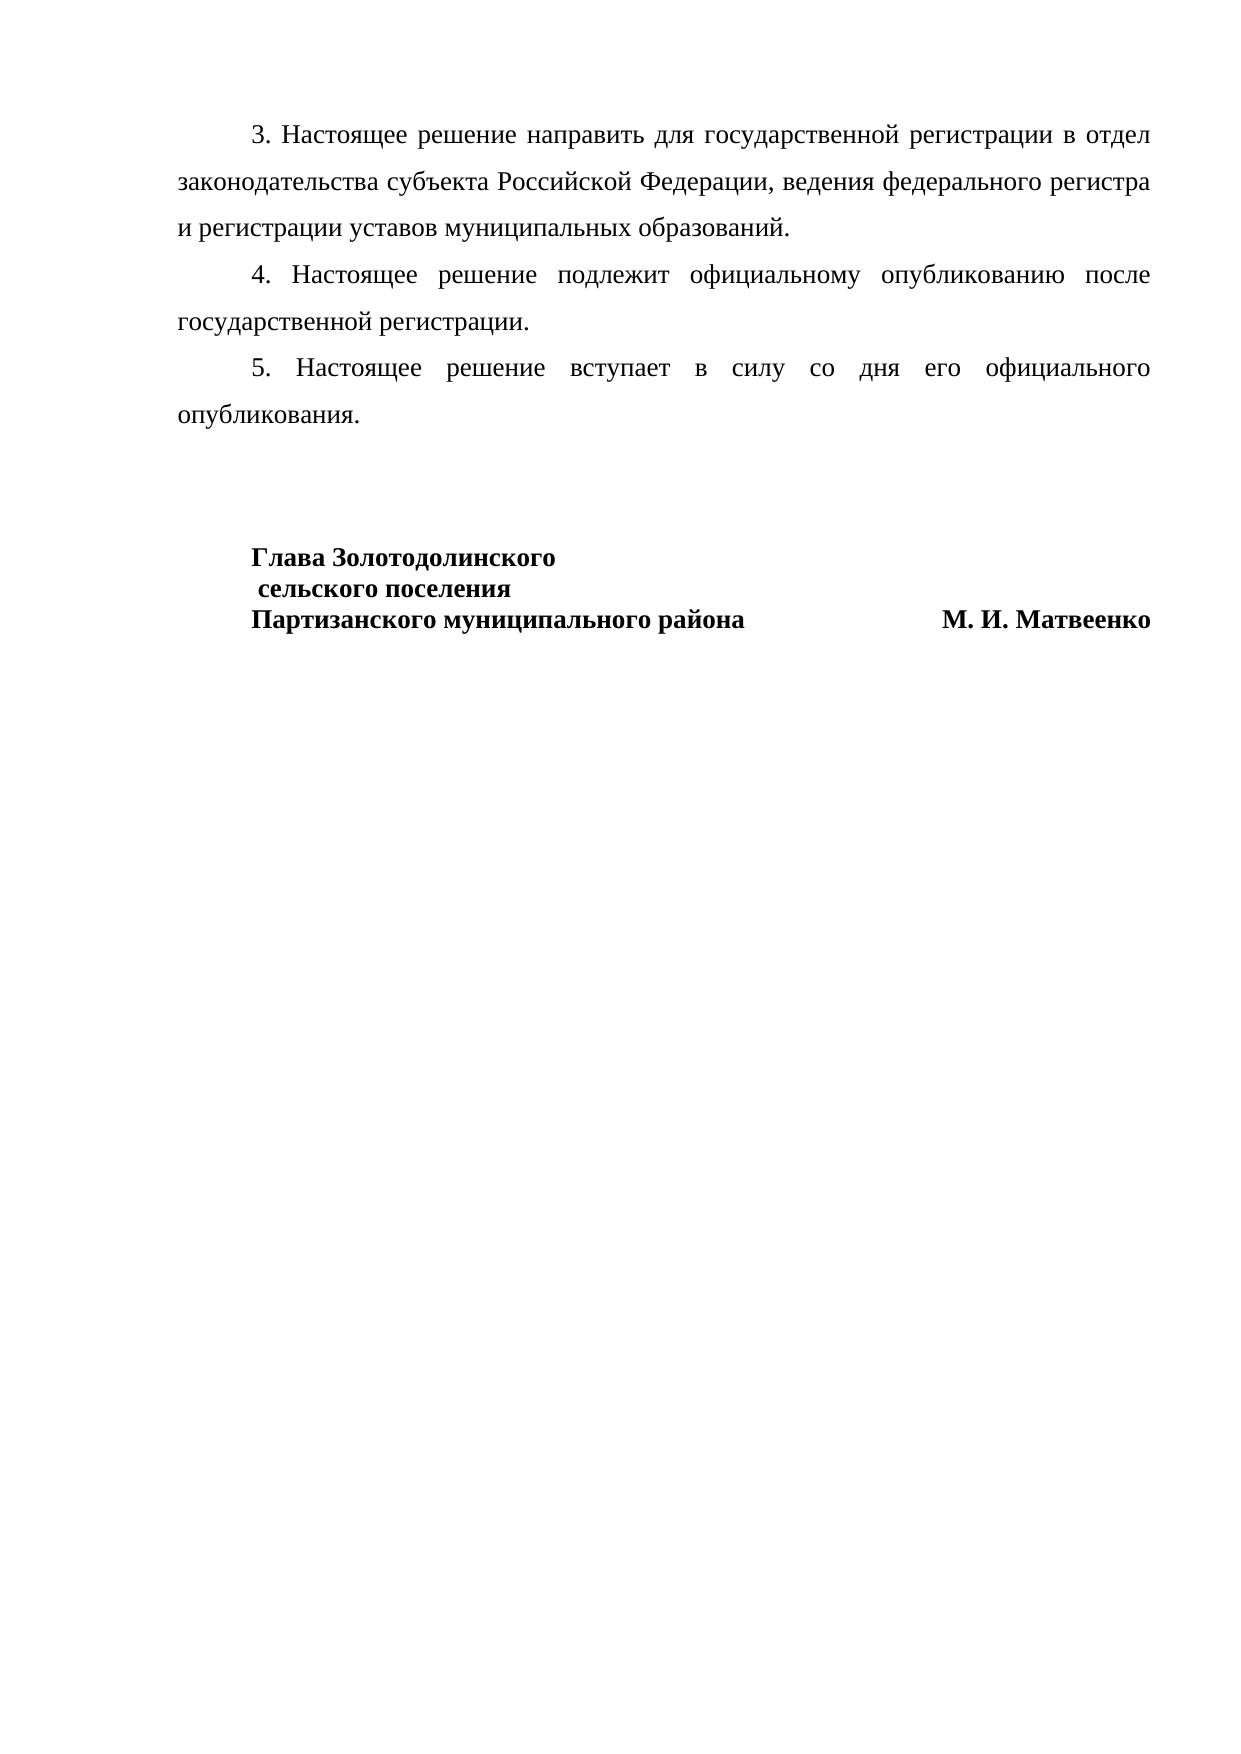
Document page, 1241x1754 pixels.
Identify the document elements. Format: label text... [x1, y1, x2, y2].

text сельского поселения [177, 572, 1152, 603]
text 5. Настоящее решение вступает в силу со дня его официального опубликования. [177, 351, 1152, 429]
text 4. Настоящее решение подлежит официальному опубликованию после государственной регистрации. [177, 258, 1152, 336]
text Партизанского муниципального района М. И. Матвеенко [177, 603, 1152, 634]
text Глава Золотодолинского [177, 541, 1152, 572]
text 3. Настоящее решение направить для государственной регистрации в отдел законодательства субъекта Российской Федерации, ведения федерального регистра и регистрации уставов муниципальных образований. [177, 118, 1152, 243]
